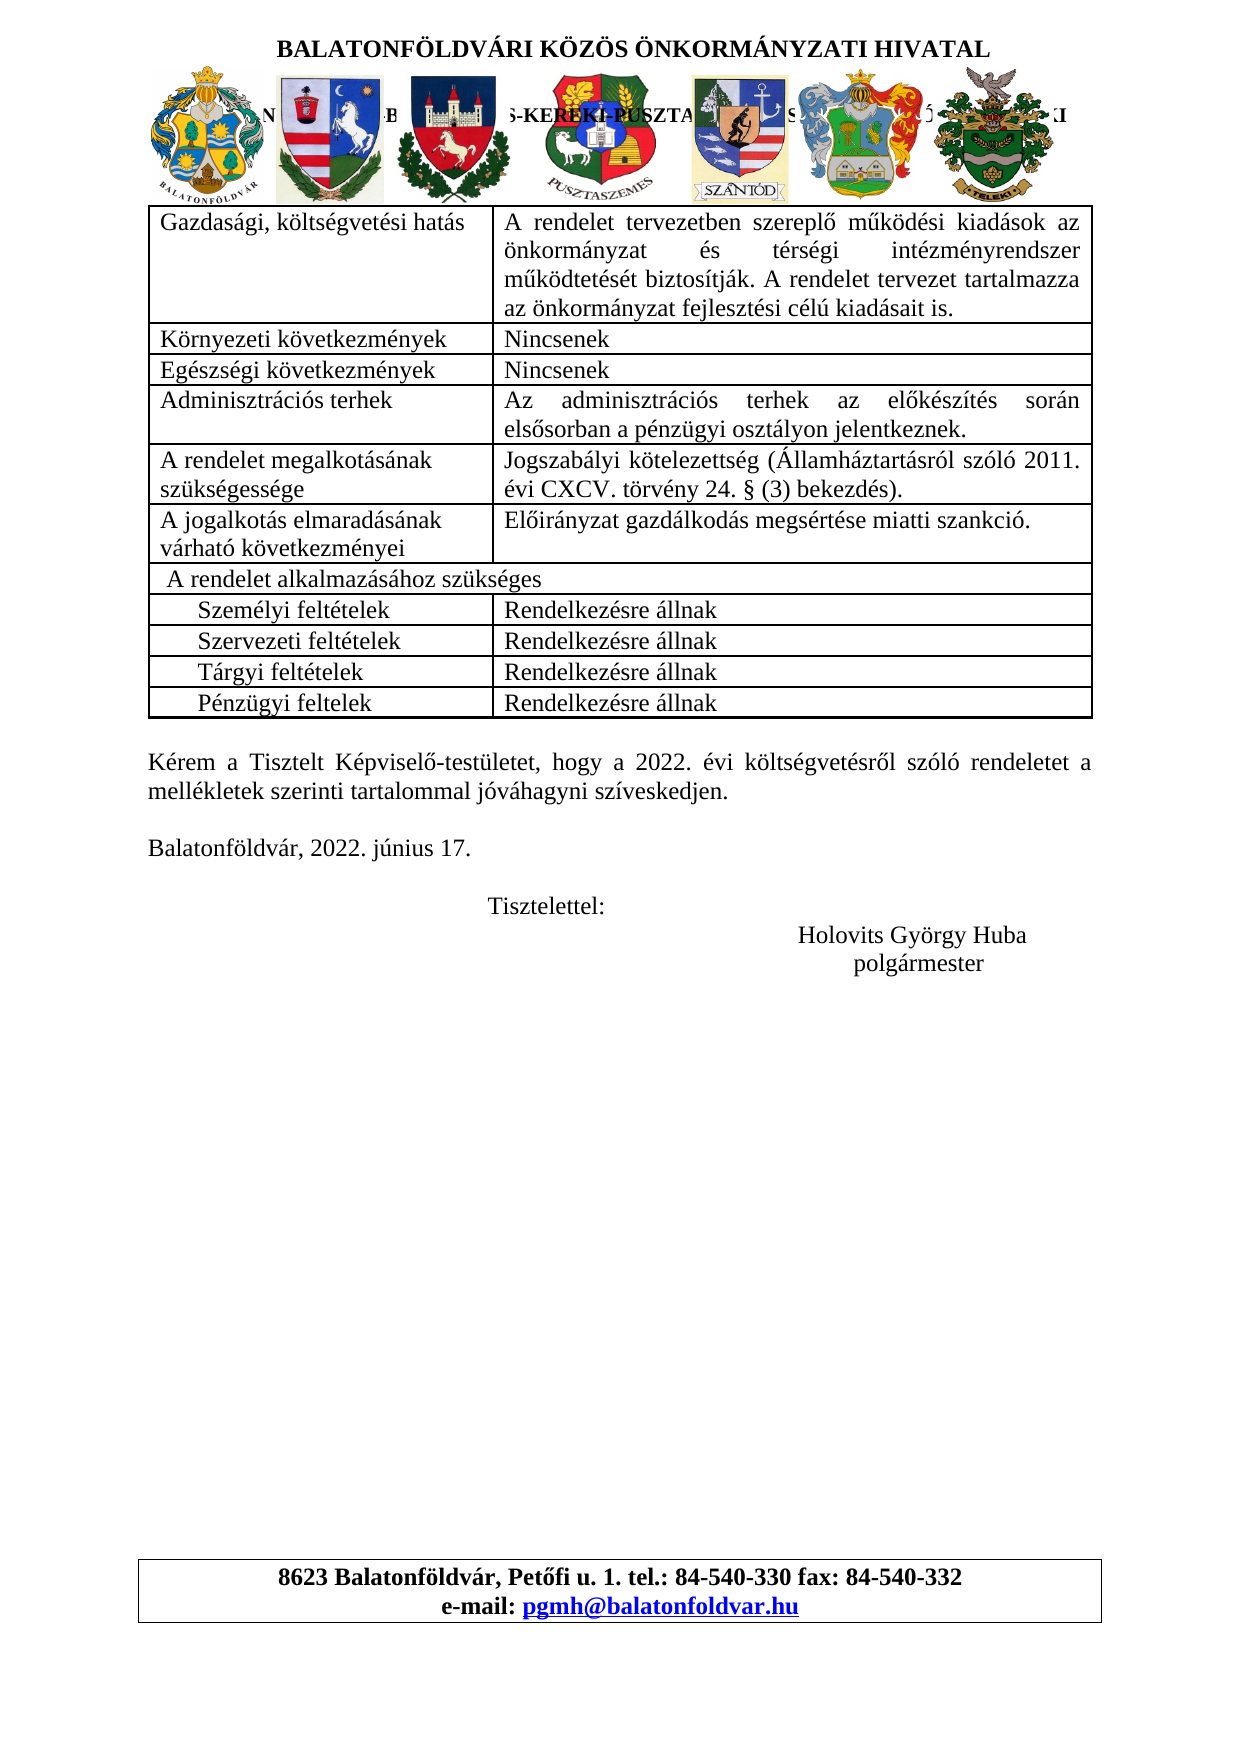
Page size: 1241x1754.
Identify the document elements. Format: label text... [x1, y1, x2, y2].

table_cell Gazdasági, költségvetési hatás [150, 207, 492, 322]
picture [932, 66, 1055, 204]
table_cell Szervezeti feltételek [150, 626, 492, 655]
table_cell Rendelkezésre állnak [494, 657, 1091, 686]
table_cell Környezeti következmények [150, 324, 492, 353]
table_cell Jogszabályi kötelezettség (Államháztartásról szóló 2011. évi CXCV. törvény 24. § (3) bekezdés). [494, 445, 1091, 503]
table_cell Pénzügyi feltelek [150, 688, 492, 716]
table_cell A rendelet alkalmazásához szükséges [150, 564, 1091, 593]
picture [396, 75, 511, 204]
picture [691, 75, 789, 204]
table_cell Nincsenek [494, 355, 1091, 383]
table_cell Adminisztrációs terhek [150, 386, 492, 443]
table_cell Nincsenek [494, 324, 1091, 353]
table_cell Előirányzat gazdálkodás megsértése miatti szankció. [494, 505, 1091, 562]
text Balatonföldvár, 2022. június 17. [148, 833, 1093, 862]
table_cell Az adminisztrációs terhek az előkészítés során elsősorban a pénzügyi osztályon jelentkeznek. [494, 386, 1091, 443]
table_cell Tárgyi feltételek [150, 657, 492, 686]
picture [151, 66, 264, 204]
text Kérem a Tisztelt Képviselő-testületet, hogy a 2022. évi költségvetésről szóló rendeletet a mellékletek szerinti tartalommal jóváhagyni szíveskedjen. [148, 747, 1093, 805]
table_cell Rendelkezésre állnak [494, 626, 1091, 655]
text polgármester [148, 948, 1093, 977]
text Tisztelettel: Holovits György Huba [148, 891, 1093, 948]
table_cell Rendelkezésre állnak [494, 595, 1091, 624]
table_cell Rendelkezésre állnak [494, 688, 1091, 716]
table_cell Egészségi következmények [150, 355, 492, 383]
picture [276, 75, 384, 204]
table_cell A rendelet tervezetben szereplő működési kiadások az önkormányzat és térségi intézményrendszer működtetését biztosítják. A rendelet tervezet tartalmazza az önkormányzat fejlesztési célú kiadásait is. [494, 207, 1091, 322]
table_cell A rendelet megalkotásának szükségessége [150, 445, 492, 503]
picture [794, 63, 927, 204]
table_cell A jogalkotás elmaradásának várható következményei [150, 505, 492, 562]
table_cell Személyi feltételek [150, 595, 492, 624]
